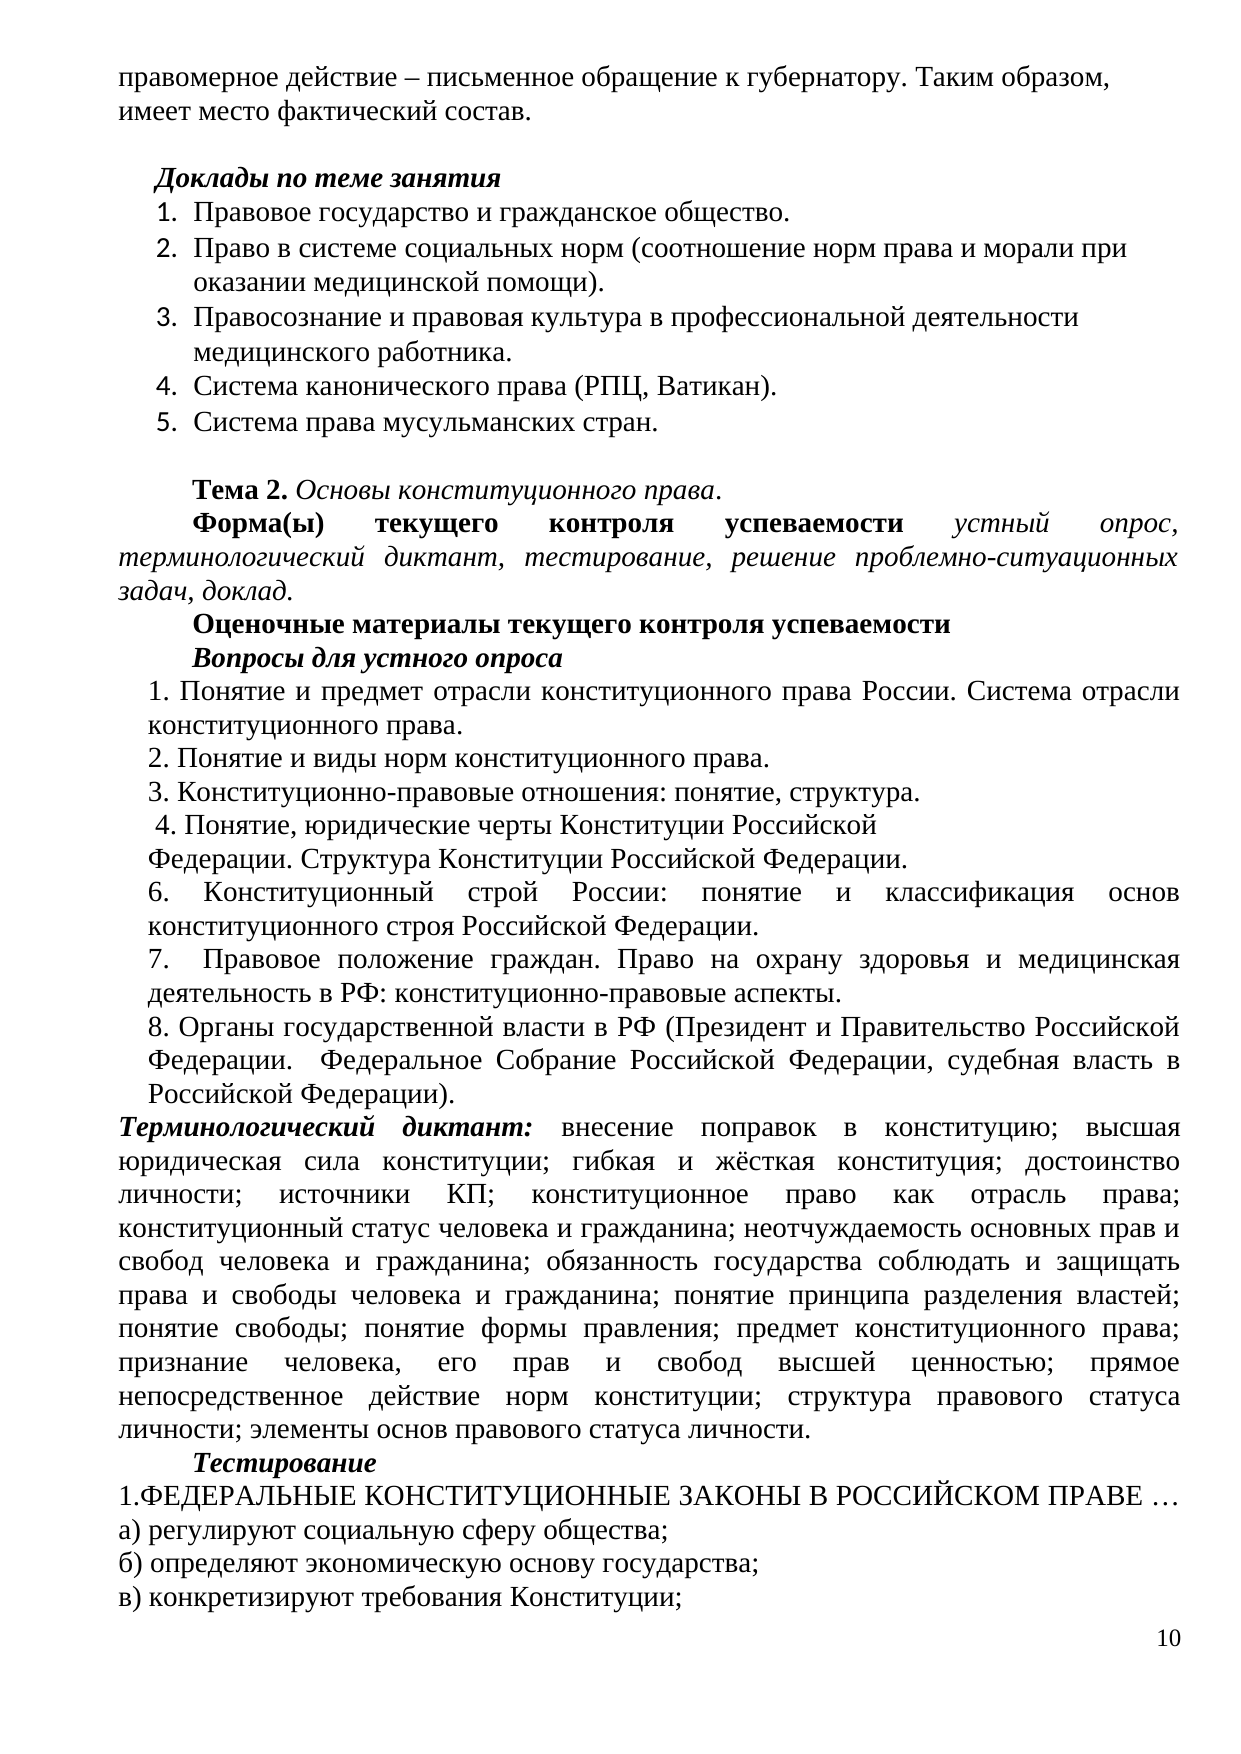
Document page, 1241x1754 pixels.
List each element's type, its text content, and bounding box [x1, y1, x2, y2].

text б) определяют экономическую основу государства; [118, 1545, 1181, 1579]
text Тестирование [118, 1445, 1181, 1478]
text 7. Правовое положение граждан. Право на охрану здоровья и медицинская деятельность в РФ: конституционно-правовые аспекты. [148, 942, 1181, 1009]
list Право в системе социальных норм (соотношение норм права и морали при оказании медицинской помощи). [156, 229, 1181, 298]
text Форма(ы) текущего контроля успеваемости устный опрос, терминологический диктант, тестирование, решение проблемно-ситуационных задач, доклад. [118, 506, 1181, 606]
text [118, 59, 1181, 126]
text Тема 2. Основы конституционного права. [118, 472, 1181, 506]
text 1.ФЕДЕРАЛЬНЫЕ КОНСТИТУЦИОННЫЕ ЗАКОНЫ В РОССИЙСКОМ ПРАВЕ … а) регулируют социальную сферу общества; [118, 1478, 1181, 1545]
text 1. Понятие и предмет отрасли конституционного права России. Система отрасли конституционного права. [148, 673, 1181, 740]
list Система канонического права (РПЦ, Ватикан). [156, 367, 1181, 403]
text в) конкретизируют требования Конституции; [118, 1579, 1181, 1612]
text 6. Конституционный строй России: понятие и классификация основ конституционного строя Российской Федерации. [148, 874, 1181, 942]
text Доклады по теме занятия [118, 160, 1181, 193]
list Система права мусульманских стран. [156, 403, 1181, 438]
list Правовое государство и гражданское общество. [156, 193, 1181, 229]
text 8. Органы государственной власти в РФ (Президент и Правительство Российской Федерации. Федеральное Собрание Российской Федерации, судебная власть в Российской Федерации). [148, 1009, 1181, 1109]
list Правосознание и правовая культура в профессиональной деятельности медицинского работника. [156, 298, 1181, 367]
text Федерации. Структура Конституции Российской Федерации. [148, 841, 1181, 874]
text Оценочные материалы текущего контроля успеваемости [118, 606, 1181, 640]
text Вопросы для устного опроса [118, 640, 1181, 673]
text 4. Понятие, юридические черты Конституции Российской [148, 807, 1181, 841]
text Терминологический диктант: внесение поправок в конституцию; высшая юридическая сила конституции; гибкая и жёсткая конституция; достоинство личности; источники КП; конституционное право как отрасль права; конституционный статус человека и гражданина; неотчуждаемость основных прав и свобод человека и гражданина; обязанность государства соблюдать и защищать права и свободы человека и гражданина; понятие принципа разделения властей; понятие свободы; понятие формы правления; предмет конституционного права; признание человека, его прав и свобод высшей ценностью; прямое непосредственное действие норм конституции; структура правового статуса личности; элементы основ правового статуса личности. [118, 1109, 1181, 1445]
text 3. Конституционно-правовые отношения: понятие, структура. [148, 774, 1181, 807]
text 2. Понятие и виды норм конституционного права. [148, 740, 1181, 774]
